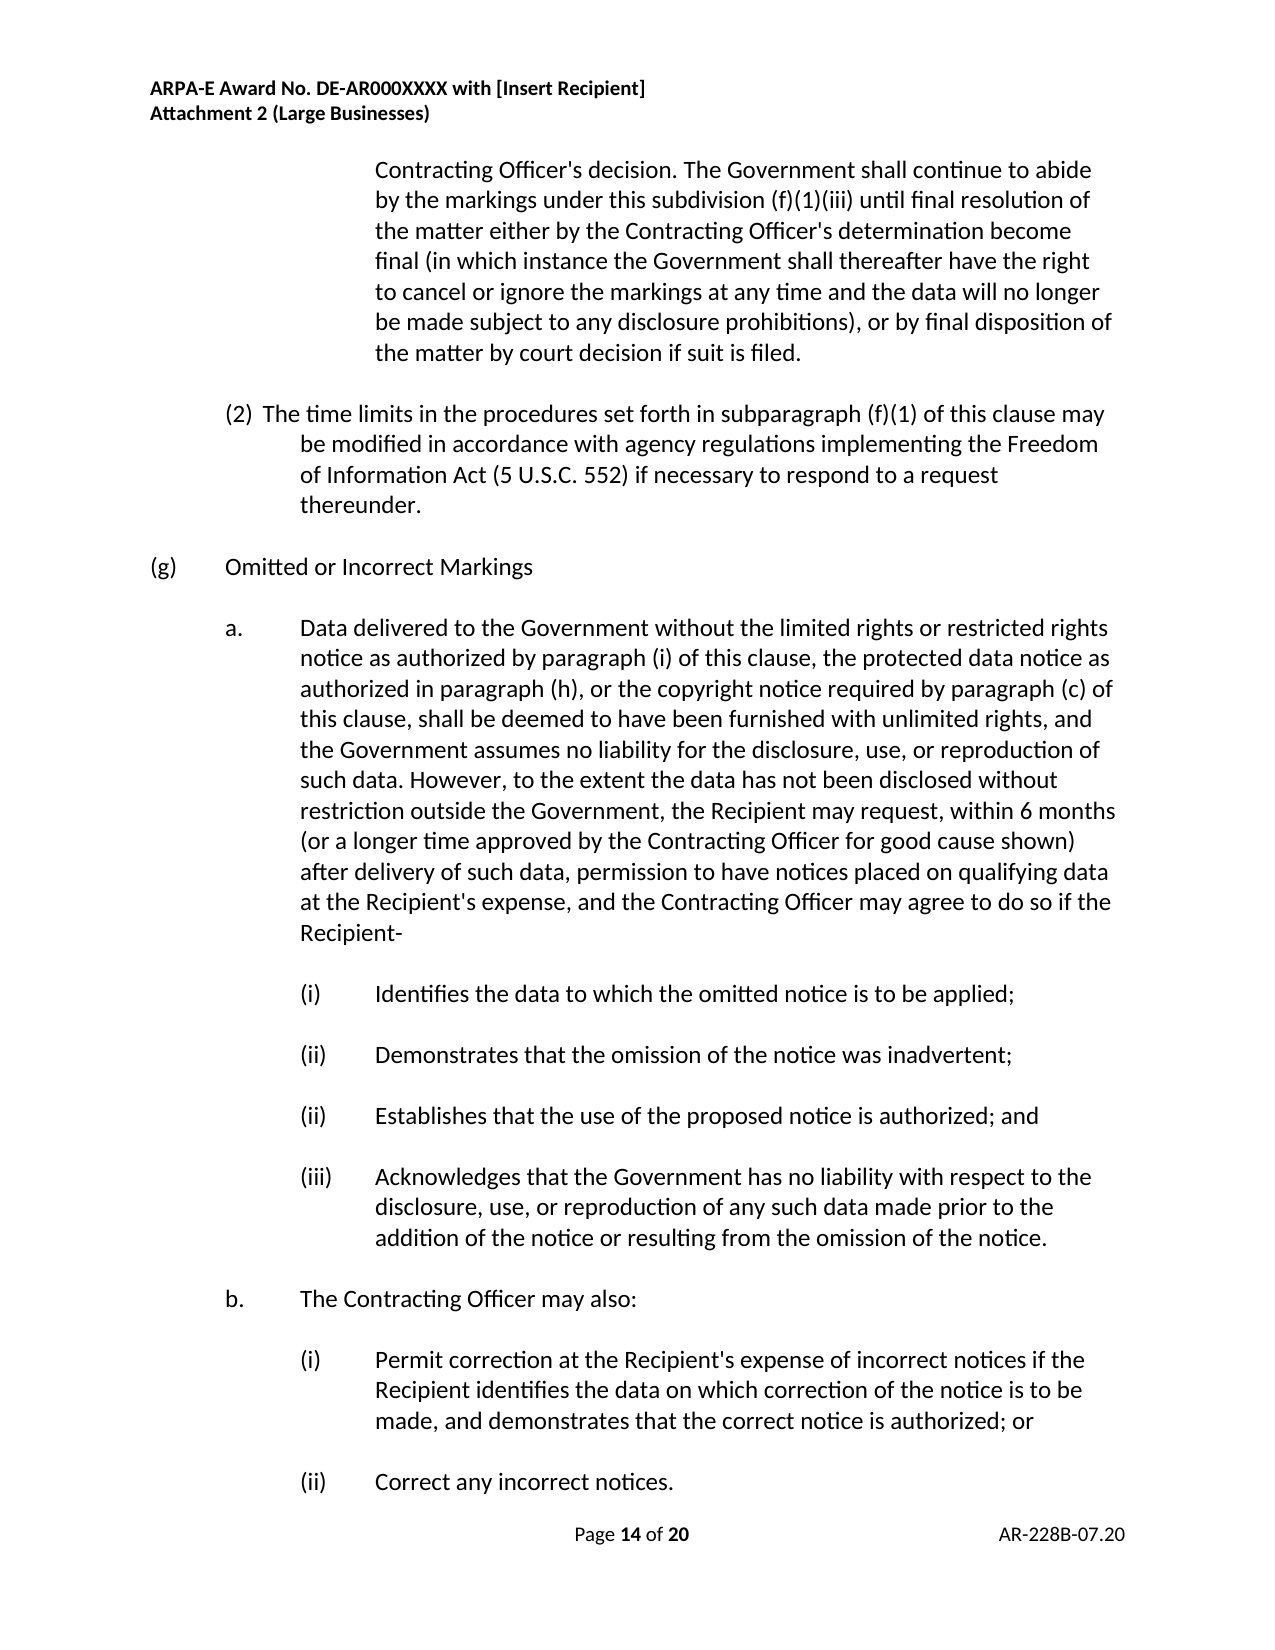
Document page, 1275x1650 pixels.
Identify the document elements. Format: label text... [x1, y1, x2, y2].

list Correct any incorrect notices. [300, 1466, 1125, 1497]
list Omitted or Incorrect Markings [150, 551, 1125, 581]
list Data delivered to the Government without the limited rights or restricted rights notice as authorized by paragraph (i) of this clause, the protected data notice as authorized in paragraph (h), or the copyright notice required by paragraph (c) of this clause, shall be deemed to have been furnished with unlimited rights, and the Government assumes no liability for the disclosure, use, or reproduction of such data. However, to the extent the data has not been disclosed without restriction outside the Government, the Recipient may request, within 6 months (or a longer time approved by the Contracting Officer for good cause shown) after delivery of such data, permission to have notices placed on qualifying data at the Recipient's expense, and the Contracting Officer may agree to do so if the Recipient- [225, 612, 1125, 947]
list The time limits in the procedures set forth in subparagraph (f)(1) of this clause may be modified in accordance with agency regulations implementing the Freedom of Information Act (5 U.S.C. 552) if necessary to respond to a request thereunder. [225, 398, 1125, 520]
list Establishes that the use of the proposed notice is authorized; and [300, 1100, 1125, 1131]
text (ii) Demonstrates that the omission of the notice was inadvertent; [225, 1039, 1125, 1069]
list Acknowledges that the Government has no liability with respect to the disclosure, use, or reproduction of any such data made prior to the addition of the notice or resulting from the omission of the notice. [300, 1161, 1125, 1253]
list Permit correction at the Recipient's expense of incorrect notices if the Recipient identifies the data on which correction of the notice is to be made, and demonstrates that the correct notice is authorized; or [300, 1344, 1125, 1436]
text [300, 154, 1115, 367]
list Identifies the data to which the omitted notice is to be applied; [300, 978, 1125, 1008]
list The Contracting Officer may also: [225, 1283, 1125, 1314]
